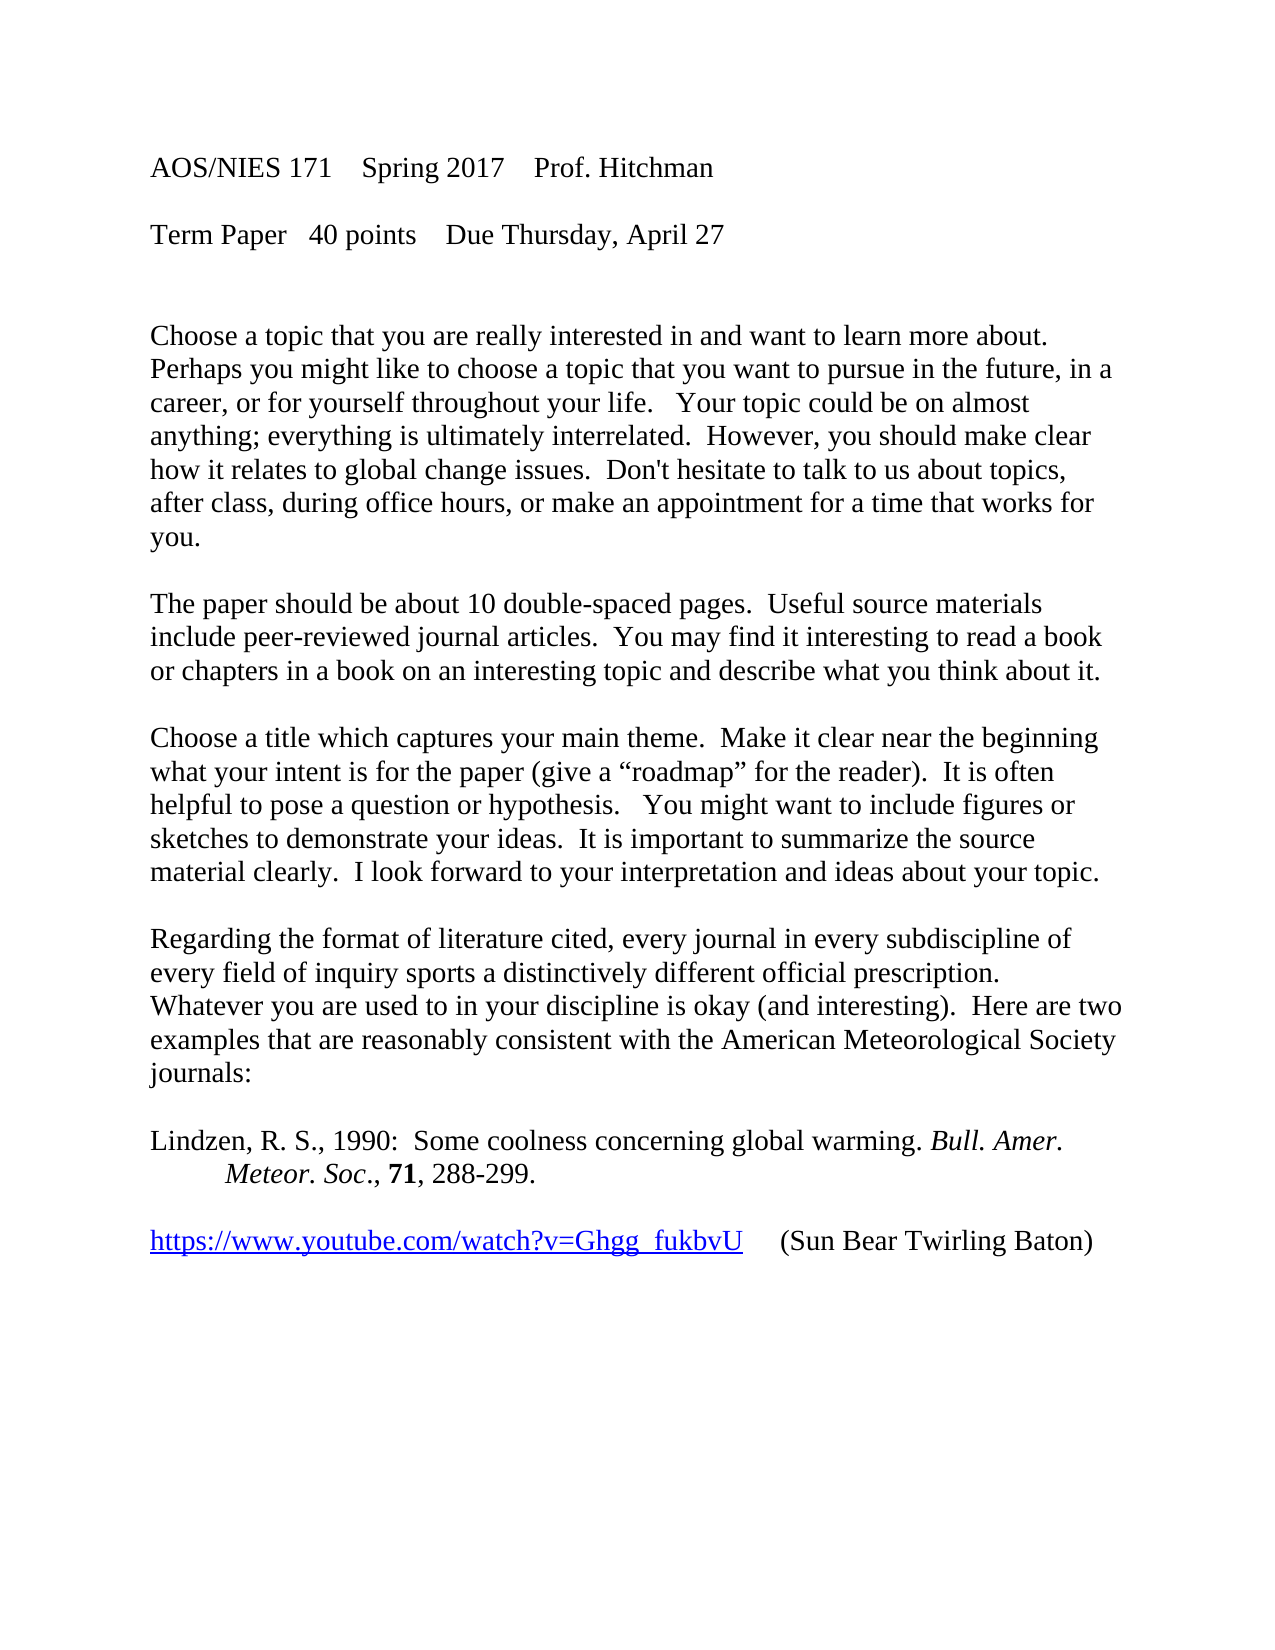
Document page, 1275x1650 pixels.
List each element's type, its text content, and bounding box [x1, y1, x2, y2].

text https://www.youtube.com/watch?v=Ghgg_fukbvU (Sun Bear Twirling Baton) [150, 1223, 1125, 1257]
text Choose a topic that you are really interested in and want to learn more about. Perhaps you might like to choose a topic that you want to pursue in the future, in a career, or for yourself throughout your life. Your topic could be on almost anything; everything is ultimately interrelated. However, you should make clear how it relates to global change issues. Don't hesitate to talk to us about topics, after class, during office hours, or make an appointment for a time that works for you. [150, 318, 1125, 552]
text The paper should be about 10 double-spaced pages. Useful source materials include peer-reviewed journal articles. You may find it interesting to read a book or chapters in a book on an interesting topic and describe what you think about it. [150, 586, 1125, 687]
text Choose a title which captures your main theme. Make it clear near the beginning what your intent is for the paper (give a “roadmap” for the reader). It is often helpful to pose a question or hypothesis. You might want to include figures or sketches to demonstrate your ideas. It is important to summarize the source material clearly. I look forward to your interpretation and ideas about your topic. [150, 720, 1125, 888]
text Lindzen, R. S., 1990: Some coolness concerning global warming. Bull. Amer. Meteor. Soc., 71, 288-299. [150, 1123, 1125, 1190]
text Term Paper 40 points Due Thursday, April 27 [150, 217, 1125, 251]
text Regarding the format of literature cited, every journal in every subdiscipline of every field of inquiry sports a distinctively different official prescription. Whatever you are used to in your discipline is okay (and interesting). Here are two examples that are reasonably consistent with the American Meteorological Society journals: [150, 921, 1125, 1089]
text AOS/NIES 171 Spring 2017 Prof. Hitchman [150, 150, 1125, 183]
